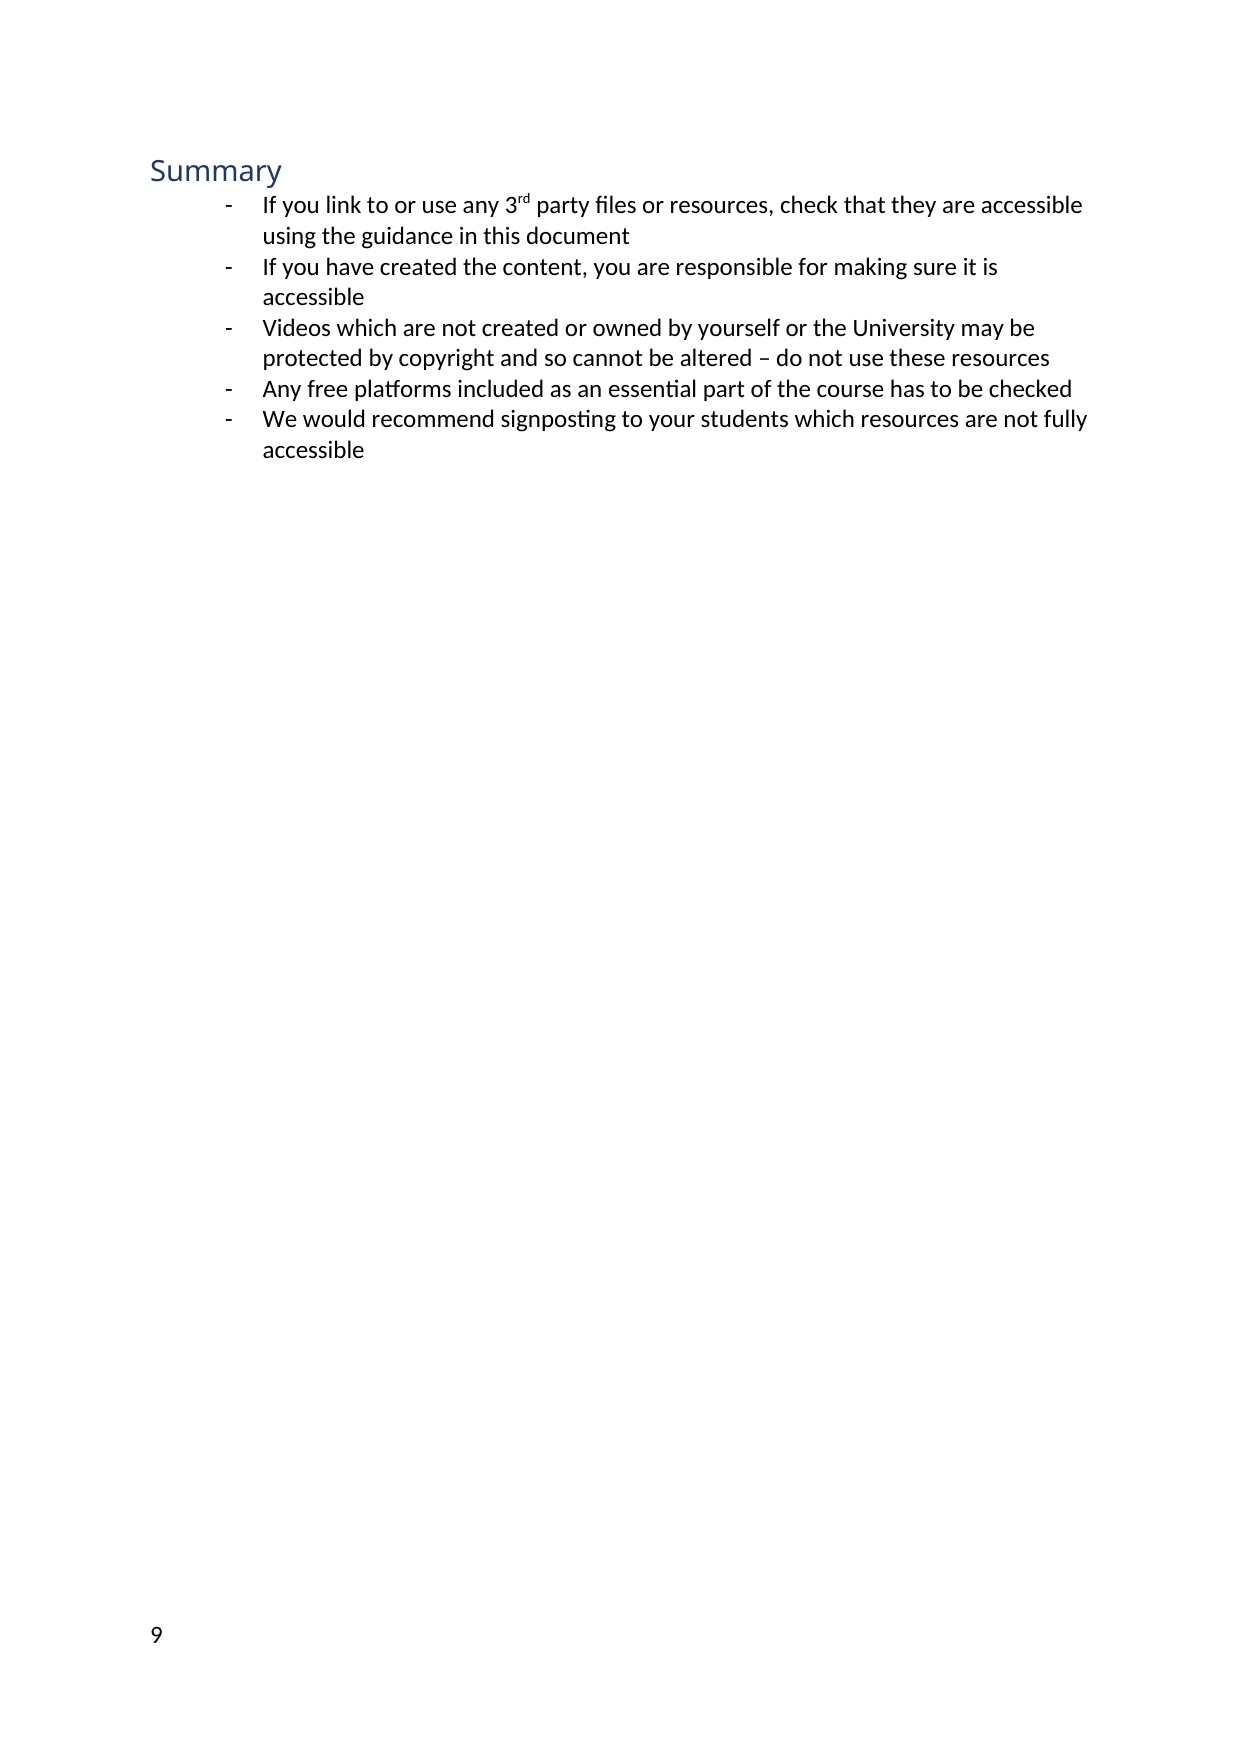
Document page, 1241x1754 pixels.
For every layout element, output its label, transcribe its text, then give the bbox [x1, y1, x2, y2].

list Videos which are not created or owned by yourself or the University may be protected by copyright and so cannot be altered – do not use these resources [225, 312, 1090, 373]
list Any free platforms included as an essential part of the course has to be checked [225, 373, 1090, 403]
subtitle Summary [150, 150, 1090, 190]
list If you link to or use any 3rd party files or resources, check that they are accessible using the guidance in this document [225, 190, 1090, 251]
list We would recommend signposting to your students which resources are not fully accessible [225, 403, 1090, 464]
list If you have created the content, you are responsible for making sure it is accessible [225, 251, 1090, 312]
